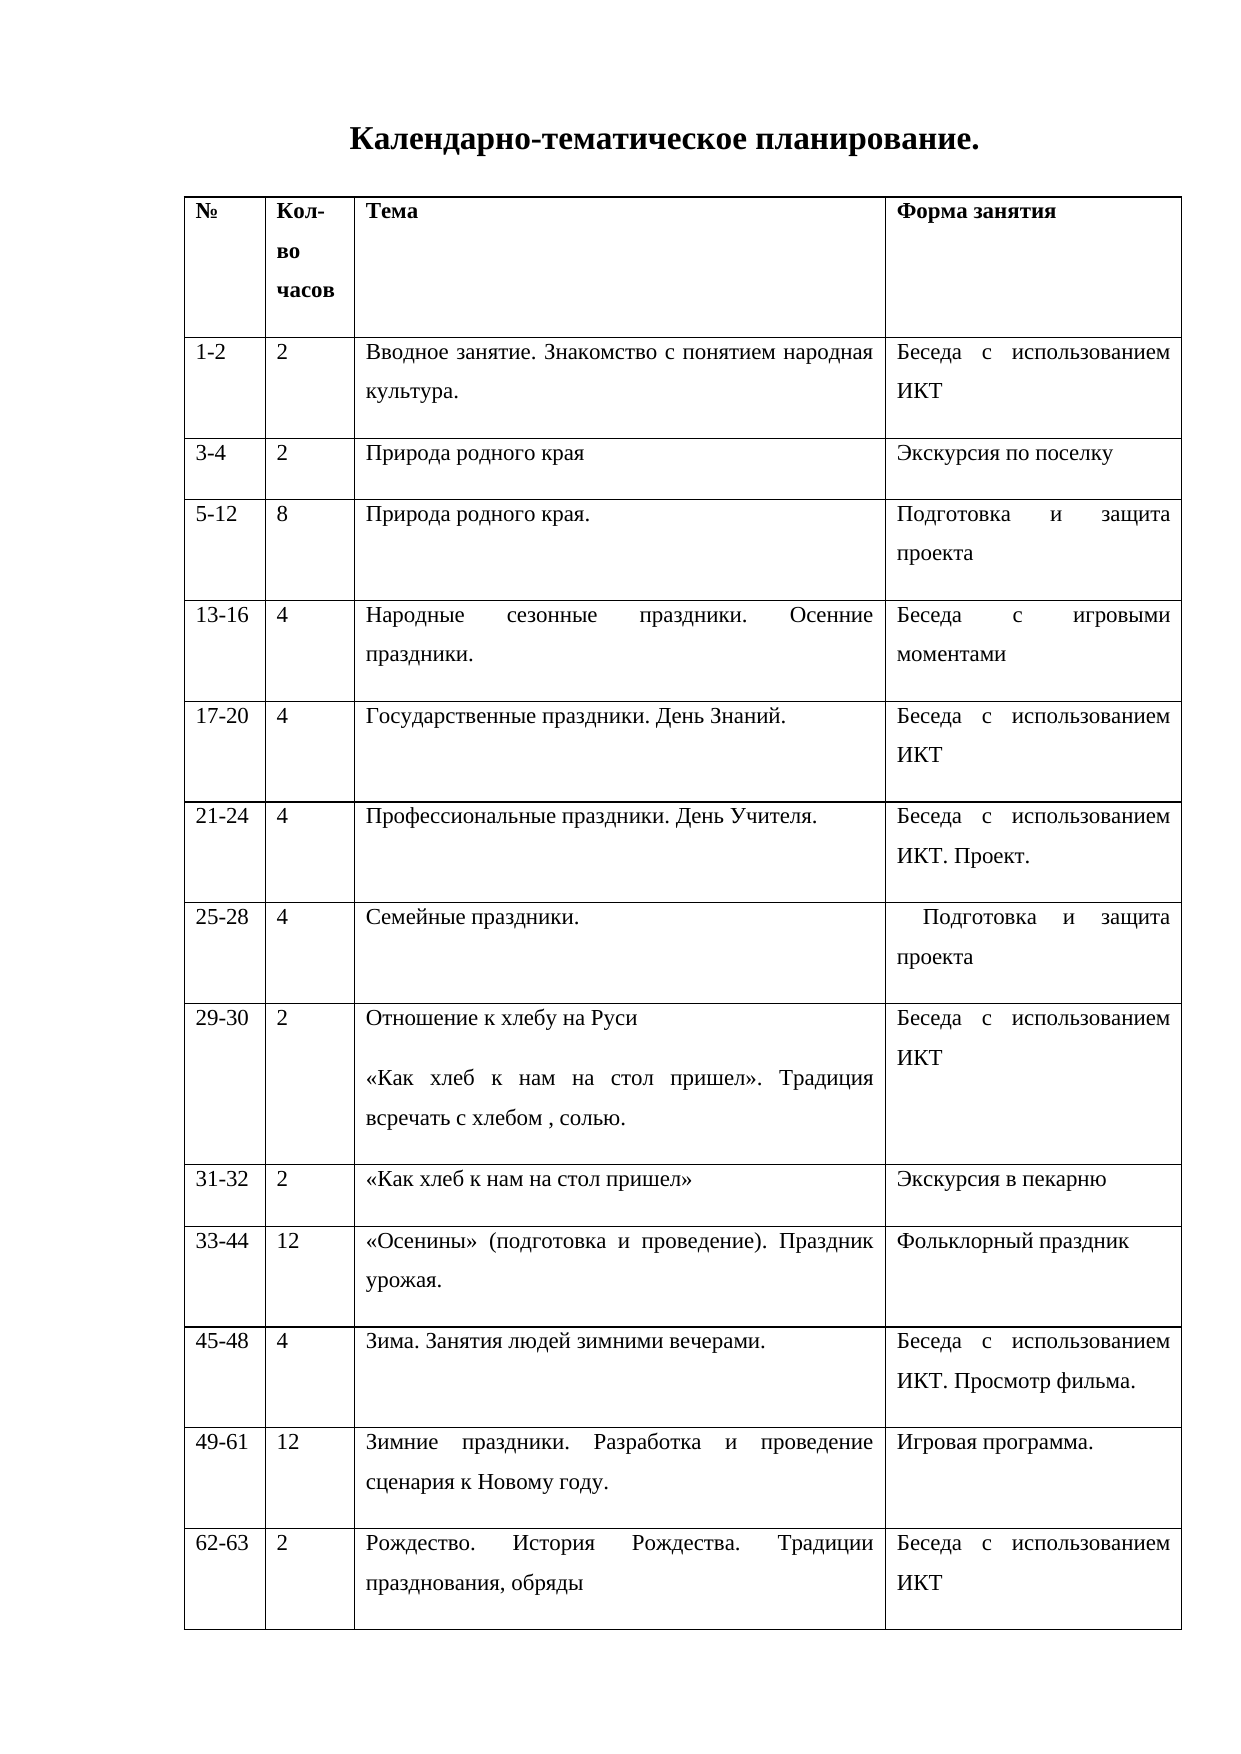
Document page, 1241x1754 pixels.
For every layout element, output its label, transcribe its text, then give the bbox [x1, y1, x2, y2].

table_header Кол-во часов [266, 198, 354, 337]
table_cell Подготовка и защита проекта [886, 500, 1181, 600]
table_cell «Как хлеб к нам на стол пришел» [355, 1165, 885, 1226]
table_cell Рождество. История Рождества. Традиции празднования, обряды [355, 1529, 885, 1629]
table_header Форма занятия [886, 198, 1181, 337]
table_cell 25-28 [185, 903, 265, 1003]
table_header Тема [355, 198, 885, 337]
table_cell Беседа с использованием ИКТ. Проект. [886, 803, 1181, 902]
table_cell 4 [266, 702, 354, 801]
table_cell Профессиональные праздники. День Учителя. [355, 803, 885, 902]
table_cell Зима. Занятия людей зимними вечерами. [355, 1328, 885, 1427]
table_cell 3-4 [185, 439, 265, 499]
table_cell 4 [266, 1328, 354, 1427]
table_cell 21-24 [185, 803, 265, 902]
table_cell Экскурсия по поселку [886, 439, 1181, 499]
table_cell Семейные праздники. [355, 903, 885, 1003]
table_cell Экскурсия в пекарню [886, 1165, 1181, 1226]
table_cell Беседа с использованием ИКТ. Просмотр фильма. [886, 1328, 1181, 1427]
table_cell 31-32 [185, 1165, 265, 1226]
table_cell Беседа с использованием ИКТ [886, 1529, 1181, 1629]
table_cell 12 [266, 1428, 354, 1528]
table_cell Беседа с использованием ИКТ [886, 338, 1181, 438]
table_cell 5-12 [185, 500, 265, 600]
table_cell Беседа с использованием ИКТ [886, 1004, 1181, 1164]
table_cell «Осенины» (подготовка и проведение). Праздник урожая. [355, 1227, 885, 1326]
table_cell 4 [266, 903, 354, 1003]
table_cell 1-2 [185, 338, 265, 438]
table_cell Природа родного края. [355, 500, 885, 600]
table_cell Зимние праздники. Разработка и проведение сценария к Новому году. [355, 1428, 885, 1528]
table_cell 45-48 [185, 1328, 265, 1427]
table_cell Беседа с использованием ИКТ [886, 702, 1181, 801]
table_cell Природа родного края [355, 439, 885, 499]
table_cell 62-63 [185, 1529, 265, 1629]
table_cell 2 [266, 1165, 354, 1226]
text Календарно-тематическое планирование. [177, 118, 1152, 156]
table_cell 13-16 [185, 601, 265, 701]
table_cell Беседа с игровыми моментами [886, 601, 1181, 701]
table_cell 2 [266, 1529, 354, 1629]
table_cell Игровая программа. [886, 1428, 1181, 1528]
table_header № [185, 198, 265, 337]
table_cell 2 [266, 439, 354, 499]
table_cell 12 [266, 1227, 354, 1326]
table_cell 29-30 [185, 1004, 265, 1164]
table_cell 8 [266, 500, 354, 600]
table_cell Вводное занятие. Знакомство с понятием народная культура. [355, 338, 885, 438]
table_cell 4 [266, 803, 354, 902]
table_cell 4 [266, 601, 354, 701]
table_cell Фольклорный праздник [886, 1227, 1181, 1326]
table_cell 33-44 [185, 1227, 265, 1326]
table_cell 49-61 [185, 1428, 265, 1528]
table_cell Народные сезонные праздники. Осенние праздники. [355, 601, 885, 701]
table_cell Государственные праздники. День Знаний. [355, 702, 885, 801]
table_cell 17-20 [185, 702, 265, 801]
table_cell 2 [266, 338, 354, 438]
table_cell Отношение к хлебу на Руси «Как хлеб к нам на стол пришел». Традиция всречать с хлебом , солью. [355, 1004, 885, 1164]
table_cell Подготовка и защита проекта [886, 903, 1181, 1003]
table_cell 2 [266, 1004, 354, 1164]
